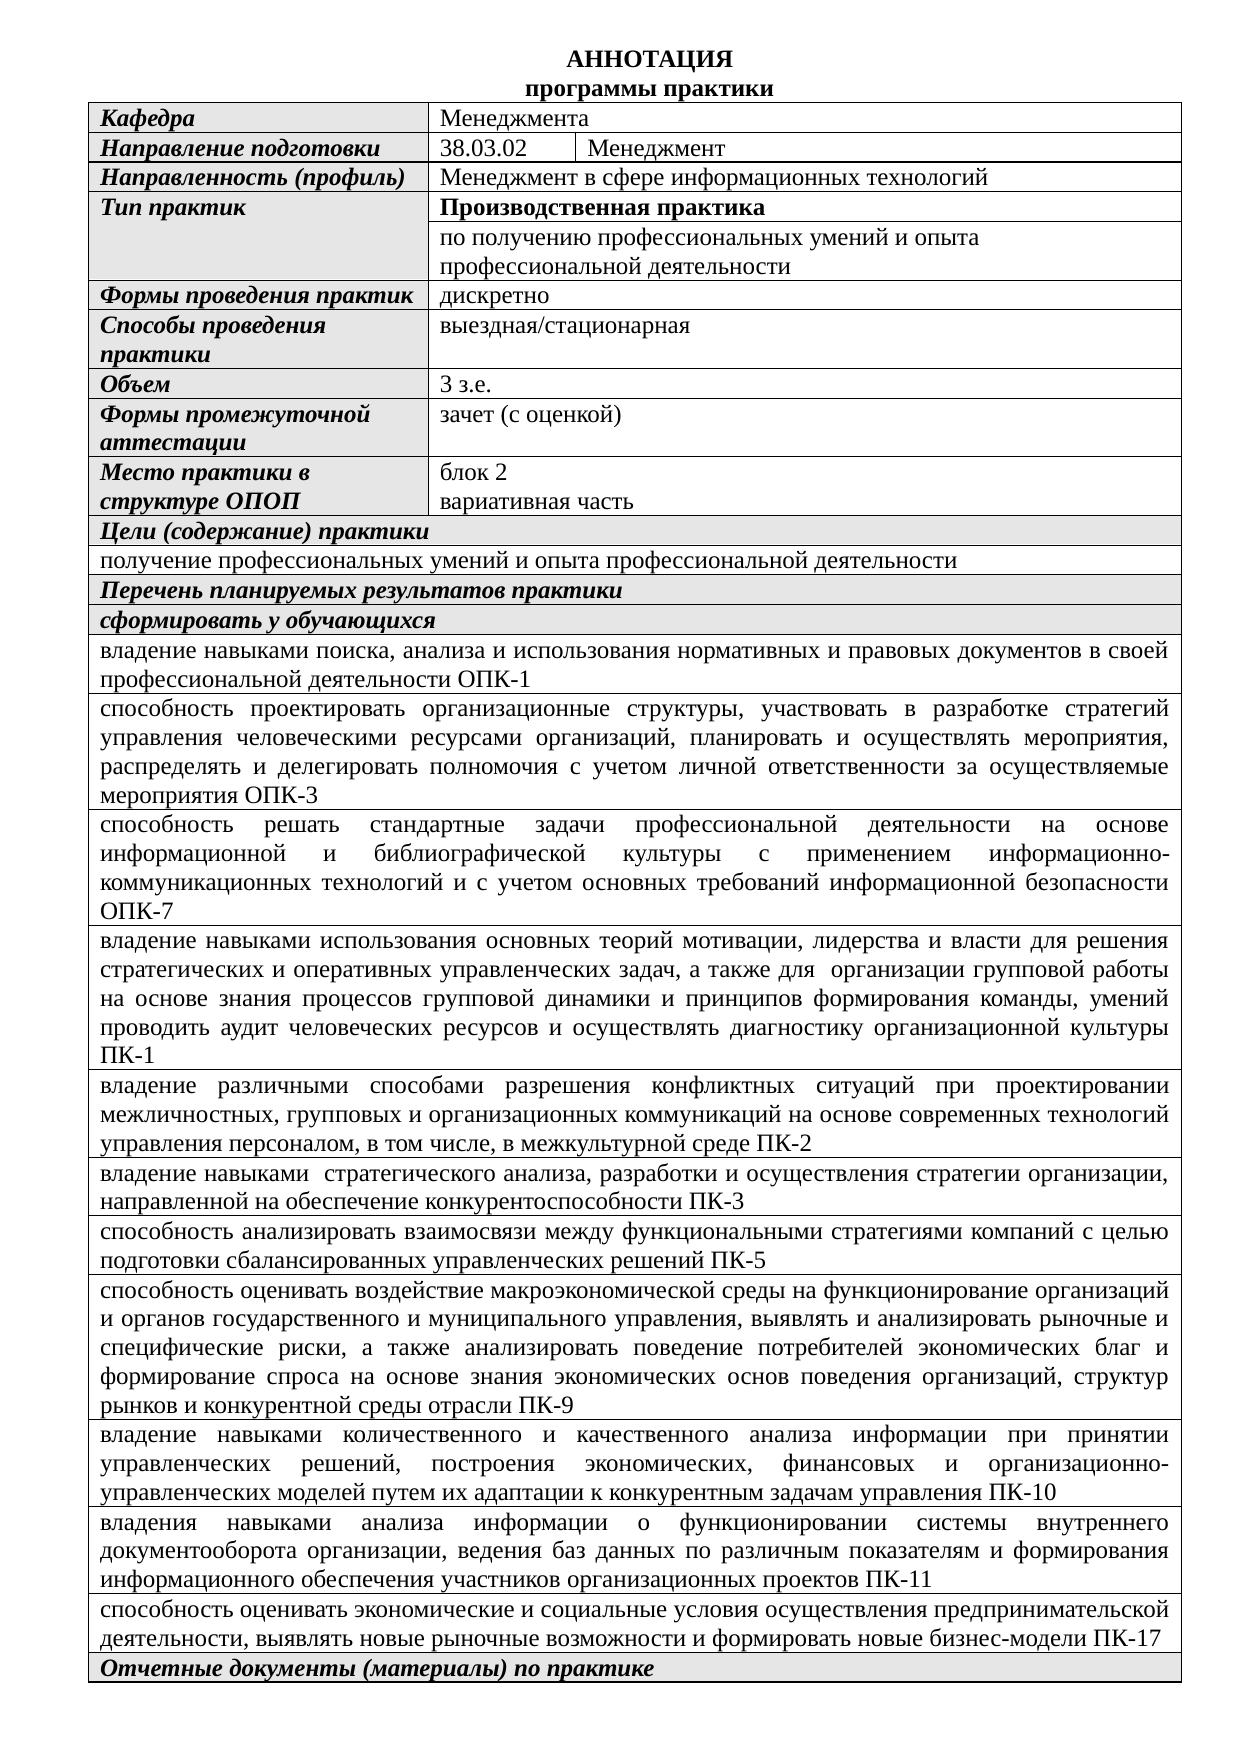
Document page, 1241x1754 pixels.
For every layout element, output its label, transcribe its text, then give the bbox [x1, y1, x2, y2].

table_cell способность решать стандартные задачи профессиональной деятельности на основе информационной и библиографической культуры с применением информационно-коммуникационных технологий и с учетом основных требований информационной безопасности ОПК-7 [89, 810, 1181, 924]
table_cell Менеджмент [576, 133, 1181, 161]
table_cell Производственная практика [429, 192, 1181, 221]
table_cell способность анализировать взаимосвязи между функциональными стратегиями компаний с целью подготовки сбалансированных управленческих решений ПК-5 [89, 1216, 1181, 1274]
table_cell владение навыками стратегического анализа, разработки и осуществления стратегии организации, направленной на обеспечение конкурентоспособности ПК-3 [89, 1158, 1181, 1215]
table_cell Менеджмент в сфере информационных технологий [429, 163, 1181, 191]
table_cell Формы промежуточной аттестации [89, 399, 428, 456]
table_cell Направленность (профиль) [89, 163, 428, 191]
table_cell зачет (с оценкой) [429, 399, 1181, 456]
table_header Менеджмента [429, 103, 1181, 132]
table_cell 3 з.е. [429, 369, 1181, 398]
table_cell владение навыками количественного и качественного анализа информации при принятии управленческих решений, построения экономических, финансовых и организационно-управленческих моделей путем их адаптации к конкурентным задачам управления ПК-10 [89, 1420, 1181, 1506]
table_cell Тип практик [89, 192, 428, 279]
table_cell сформировать у обучающихся [89, 605, 1181, 634]
table_cell владение различными способами разрешения конфликтных ситуаций при проектировании межличностных, групповых и организационных коммуникаций на основе современных технологий управления персоналом, в том числе, в межкультурной среде ПК-2 [89, 1070, 1181, 1157]
table_cell Перечень планируемых результатов практики [89, 575, 1181, 604]
table_cell владение навыками использования основных теорий мотивации, лидерства и власти для решения стратегических и оперативных управленческих задач, а также для организации групповой работы на основе знания процессов групповой динамики и принципов формирования команды, умений проводить аудит человеческих ресурсов и осуществлять диагностику организационной культуры ПК-1 [89, 926, 1181, 1069]
table_cell выездная/стационарная [429, 310, 1181, 368]
table_cell Объем [89, 369, 428, 398]
table_header Кафедра [89, 103, 428, 132]
table_cell получение профессиональных умений и опыта профессиональной деятельности [89, 546, 1181, 574]
table_cell блок 2 вариативная часть [429, 457, 1181, 515]
text АННОТАЦИЯ [118, 44, 1181, 73]
table_cell способность проектировать организационные структуры, участвовать в разработке стратегий управления человеческими ресурсами организаций, планировать и осуществлять мероприятия, распределять и делегировать полномочия с учетом личной ответственности за осуществляемые мероприятия ОПК-3 [89, 694, 1181, 808]
table_cell Отчетные документы (материалы) по практике [89, 1653, 1181, 1681]
table_cell Цели (содержание) практики [89, 516, 1181, 544]
table_cell 38.03.02 [429, 133, 575, 161]
table_cell Направление подготовки [89, 133, 428, 161]
table_cell владение навыками поиска, анализа и использования нормативных и правовых документов в своей профессиональной деятельности ОПК-1 [89, 635, 1181, 692]
table_cell способность оценивать экономические и социальные условия осуществления предпринимательской деятельности, выявлять новые рыночные возможности и формировать новые бизнес-модели ПК-17 [89, 1594, 1181, 1652]
table_cell владения навыками анализа информации о функционировании системы внутреннего документооборота организации, ведения баз данных по различным показателям и формирования информационного обеспечения участников организационных проектов ПК-11 [89, 1507, 1181, 1593]
table_cell способность оценивать воздействие макроэкономической среды на функционирование организаций и органов государственного и муниципального управления, выявлять и анализировать рыночные и специфические риски, а также анализировать поведение потребителей экономических благ и формирование спроса на основе знания экономических основ поведения организаций, структур рынков и конкурентной среды отрасли ПК-9 [89, 1275, 1181, 1418]
text программы практики [118, 73, 1181, 102]
table_cell Способы проведения практики [89, 310, 428, 368]
table_cell Место практики в структуре ОПОП [89, 457, 428, 515]
table_cell Формы проведения практик [89, 281, 428, 309]
table_cell дискретно [429, 281, 1181, 309]
table_cell по получению профессиональных умений и опыта профессиональной деятельности [429, 222, 1181, 279]
